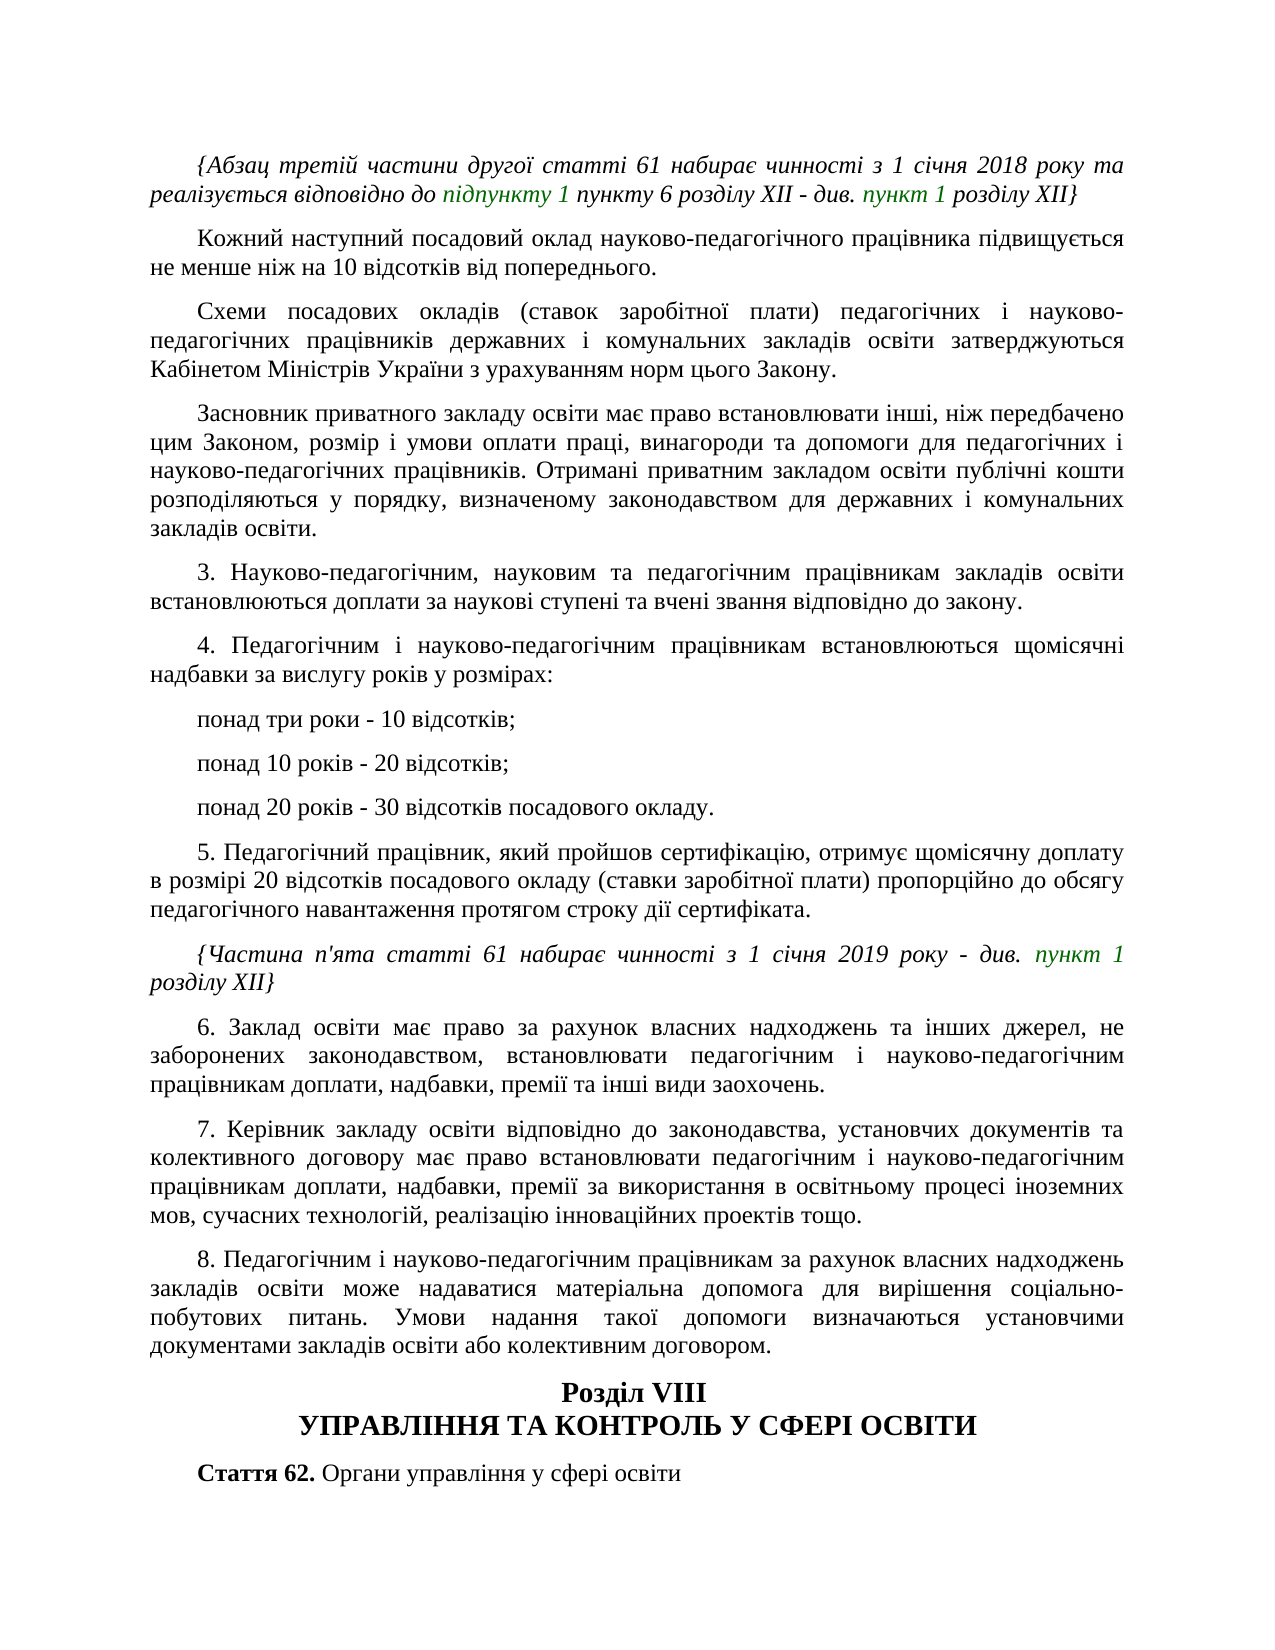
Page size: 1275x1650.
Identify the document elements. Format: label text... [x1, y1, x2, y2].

text понад 20 років - 30 відсотків посадового окладу. [150, 792, 1125, 821]
text понад три роки - 10 відсотків; [150, 704, 1125, 732]
text {Абзац третій частини другої статті 61 набирає чинності з 1 січня 2018 року та реалізується відповідно до підпункту 1 пункту 6 розділу XII - див. пункт 1 розділу XII} [150, 150, 1125, 207]
text понад 10 років - 20 відсотків; [150, 748, 1125, 777]
text Схеми посадових окладів (ставок заробітної плати) педагогічних і науково-педагогічних працівників державних і комунальних закладів освіти затверджуються Кабінетом Міністрів України з урахуванням норм цього Закону. [150, 296, 1125, 382]
text Засновник приватного закладу освіти має право встановлювати інші, ніж передбачено цим Законом, розмір і умови оплати праці, винагороди та допомоги для педагогічних і науково-педагогічних працівників. Отримані приватним закладом освіти публічні кошти розподіляються у порядку, визначеному законодавством для державних і комунальних закладів освіти. [150, 398, 1125, 542]
text Кожний наступний посадовий оклад науково-педагогічного працівника підвищується не менше ніж на 10 відсотків від попереднього. [150, 223, 1125, 281]
text 6. Заклад освіти має право за рахунок власних надходжень та інших джерел, не заборонених законодавством, встановлювати педагогічним і науково-педагогічним працівникам доплати, надбавки, премії та інші види заохочень. [150, 1012, 1125, 1098]
text 3. Науково-педагогічним, науковим та педагогічним працівникам закладів освіти встановлюються доплати за наукові ступені та вчені звання відповідно до закону. [150, 557, 1125, 615]
text Розділ VIII УПРАВЛІННЯ ТА КОНТРОЛЬ У СФЕРІ ОСВІТИ [197, 1375, 1078, 1442]
text Стаття 62. Органи управління у сфері освіти [150, 1458, 1125, 1486]
text {Частина п'ята статті 61 набирає чинності з 1 січня 2019 року - див. пункт 1 розділу XII} [150, 939, 1125, 996]
text 8. Педагогічним і науково-педагогічним працівникам за рахунок власних надходжень закладів освіти може надаватися матеріальна допомога для вирішення соціально-побутових питань. Умови надання такої допомоги визначаються установчими документами закладів освіти або колективним договором. [150, 1244, 1125, 1359]
text 5. Педагогічний працівник, який пройшов сертифікацію, отримує щомісячну доплату в розмірі 20 відсотків посадового окладу (ставки заробітної плати) пропорційно до обсягу педагогічного навантаження протягом строку дії сертифіката. [150, 837, 1125, 923]
text 4. Педагогічним і науково-педагогічним працівникам встановлюються щомісячні надбавки за вислугу років у розмірах: [150, 631, 1125, 688]
text 7. Керівник закладу освіти відповідно до законодавства, установчих документів та колективного договору має право встановлювати педагогічним і науково-педагогічним працівникам доплати, надбавки, премії за використання в освітньому процесі іноземних мов, сучасних технологій, реалізацію інноваційних проектів тощо. [150, 1114, 1125, 1229]
